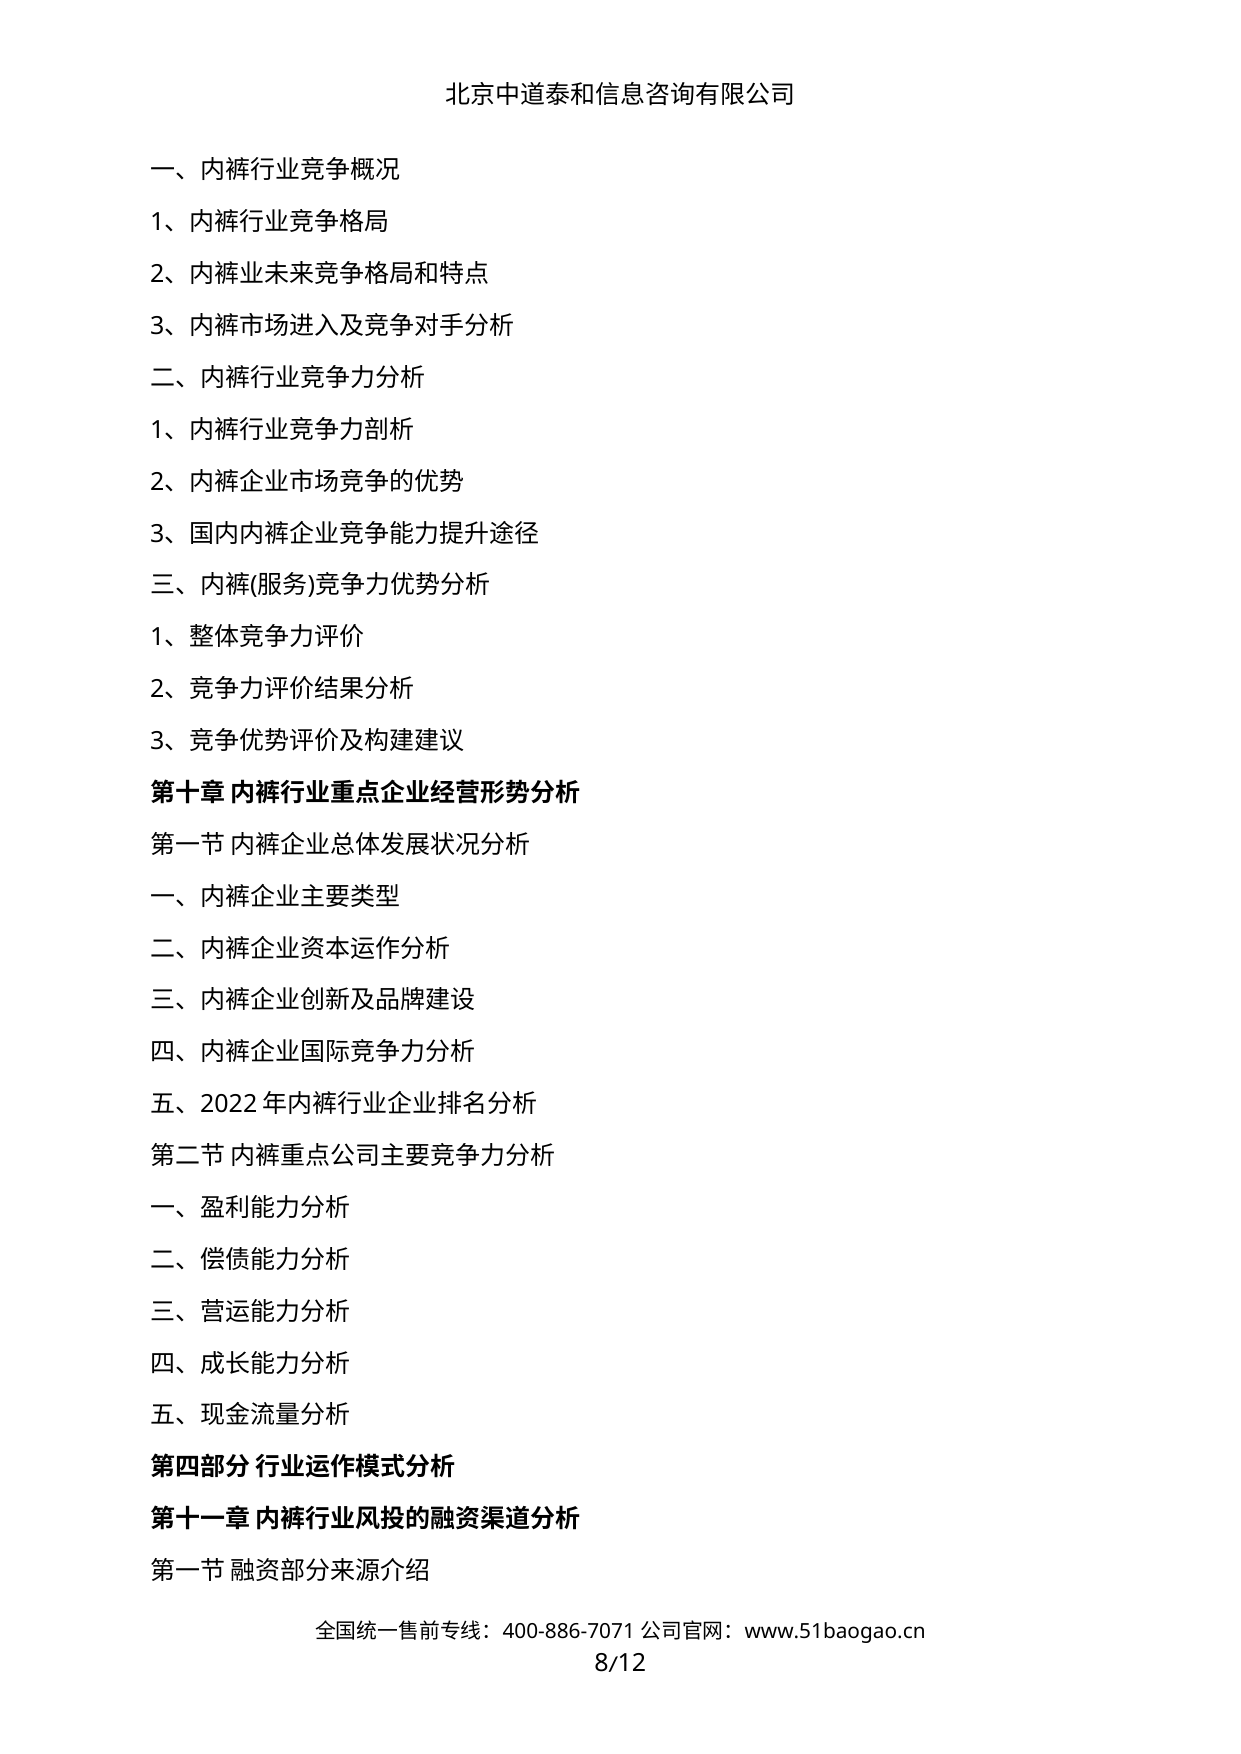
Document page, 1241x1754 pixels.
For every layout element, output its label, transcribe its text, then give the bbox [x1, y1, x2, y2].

text 二、内裤企业资本运作分析 [150, 928, 1090, 964]
text 第十章 内裤行业重点企业经营形势分析 [150, 772, 1090, 809]
text 2、竞争力评价结果分析 [150, 669, 1090, 705]
text 1、内裤行业竞争格局 [150, 202, 1090, 238]
text 第四部分 行业运作模式分析 [150, 1447, 1090, 1483]
text 第十一章 内裤行业风投的融资渠道分析 [150, 1499, 1090, 1535]
text 二、偿债能力分析 [150, 1239, 1090, 1276]
text 3、竞争优势评价及构建建议 [150, 721, 1090, 757]
text 第一节 内裤企业总体发展状况分析 [150, 824, 1090, 861]
text 三、内裤企业创新及品牌建设 [150, 980, 1090, 1016]
text 1、内裤行业竞争力剖析 [150, 409, 1090, 446]
text 三、内裤(服务)竞争力优势分析 [150, 565, 1090, 601]
text 3、内裤市场进入及竞争对手分析 [150, 306, 1090, 342]
text 五、现金流量分析 [150, 1395, 1090, 1431]
text 一、盈利能力分析 [150, 1187, 1090, 1224]
text 四、内裤企业国际竞争力分析 [150, 1032, 1090, 1068]
text 三、营运能力分析 [150, 1291, 1090, 1327]
text 一、内裤企业主要类型 [150, 876, 1090, 912]
text 第二节 内裤重点公司主要竞争力分析 [150, 1136, 1090, 1172]
text 2、内裤企业市场竞争的优势 [150, 461, 1090, 497]
text 二、内裤行业竞争力分析 [150, 357, 1090, 394]
text 四、成长能力分析 [150, 1343, 1090, 1379]
text 2、内裤业未来竞争格局和特点 [150, 254, 1090, 290]
text 1、整体竞争力评价 [150, 617, 1090, 653]
text 五、2022年内裤行业企业排名分析 [150, 1084, 1090, 1120]
text 一、内裤行业竞争概况 [150, 150, 1090, 186]
text 3、国内内裤企业竞争能力提升途径 [150, 513, 1090, 549]
text 第一节 融资部分来源介绍 [150, 1551, 1090, 1587]
